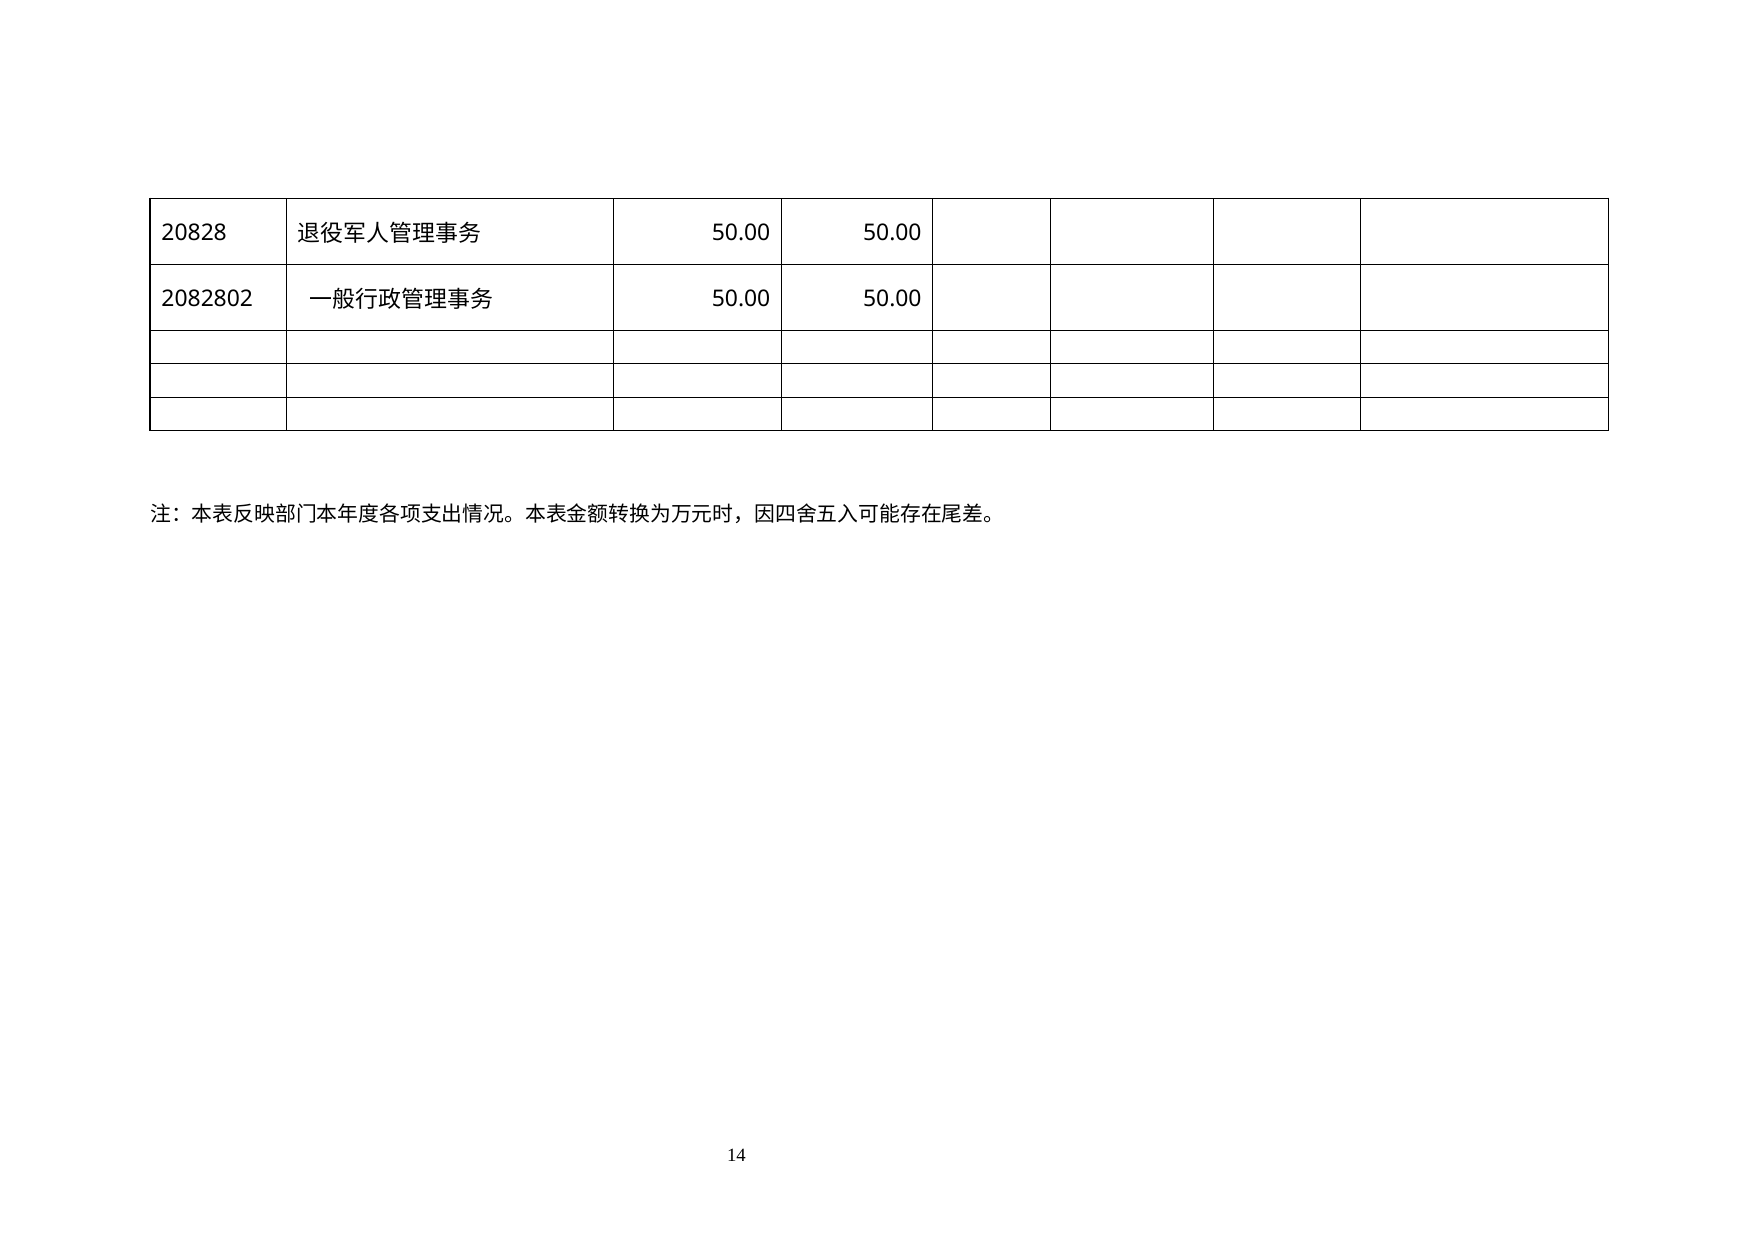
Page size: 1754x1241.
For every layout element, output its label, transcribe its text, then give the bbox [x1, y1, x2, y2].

table_cell [151, 331, 286, 363]
table_cell [151, 364, 286, 397]
table_cell 退役军人管理事务 [287, 199, 613, 264]
table_cell [933, 364, 1050, 397]
table_cell [287, 398, 613, 430]
table_cell [1051, 199, 1213, 264]
table_cell [933, 331, 1050, 363]
table_cell [1361, 331, 1608, 363]
table_cell 50.00 [782, 199, 932, 264]
table_cell [1361, 398, 1608, 430]
table_cell [782, 364, 932, 397]
table_cell [614, 331, 781, 363]
table_cell [1361, 265, 1608, 330]
table_cell [782, 331, 932, 363]
table_cell [1214, 199, 1360, 264]
table_cell [151, 398, 286, 430]
table_cell 一般行政管理事务 [287, 265, 613, 330]
table_cell [614, 398, 781, 430]
table_cell [1051, 398, 1213, 430]
table_cell 20828 [151, 199, 286, 264]
table_cell [1214, 364, 1360, 397]
table_cell 50.00 [614, 199, 781, 264]
table_cell [1214, 265, 1360, 330]
table_cell 50.00 [614, 265, 781, 330]
table_cell [1361, 199, 1608, 264]
table_cell [287, 331, 613, 363]
table_cell [287, 364, 613, 397]
table_cell [933, 199, 1050, 264]
table_cell [1051, 331, 1213, 363]
table_cell [1214, 398, 1360, 430]
table_cell [782, 398, 932, 430]
table_cell [1214, 331, 1360, 363]
table_cell [933, 398, 1050, 430]
table_cell 50.00 [782, 265, 932, 330]
table_cell [1051, 265, 1213, 330]
table_cell [933, 265, 1050, 330]
text 注：本表反映部门本年度各项支出情况。本表金额转换为万元时，因四舍五入可能存在尾差。 [150, 496, 1604, 529]
table_cell [1051, 364, 1213, 397]
table_cell [614, 364, 781, 397]
table_cell [1361, 364, 1608, 397]
table_cell 2082802 [151, 265, 286, 330]
